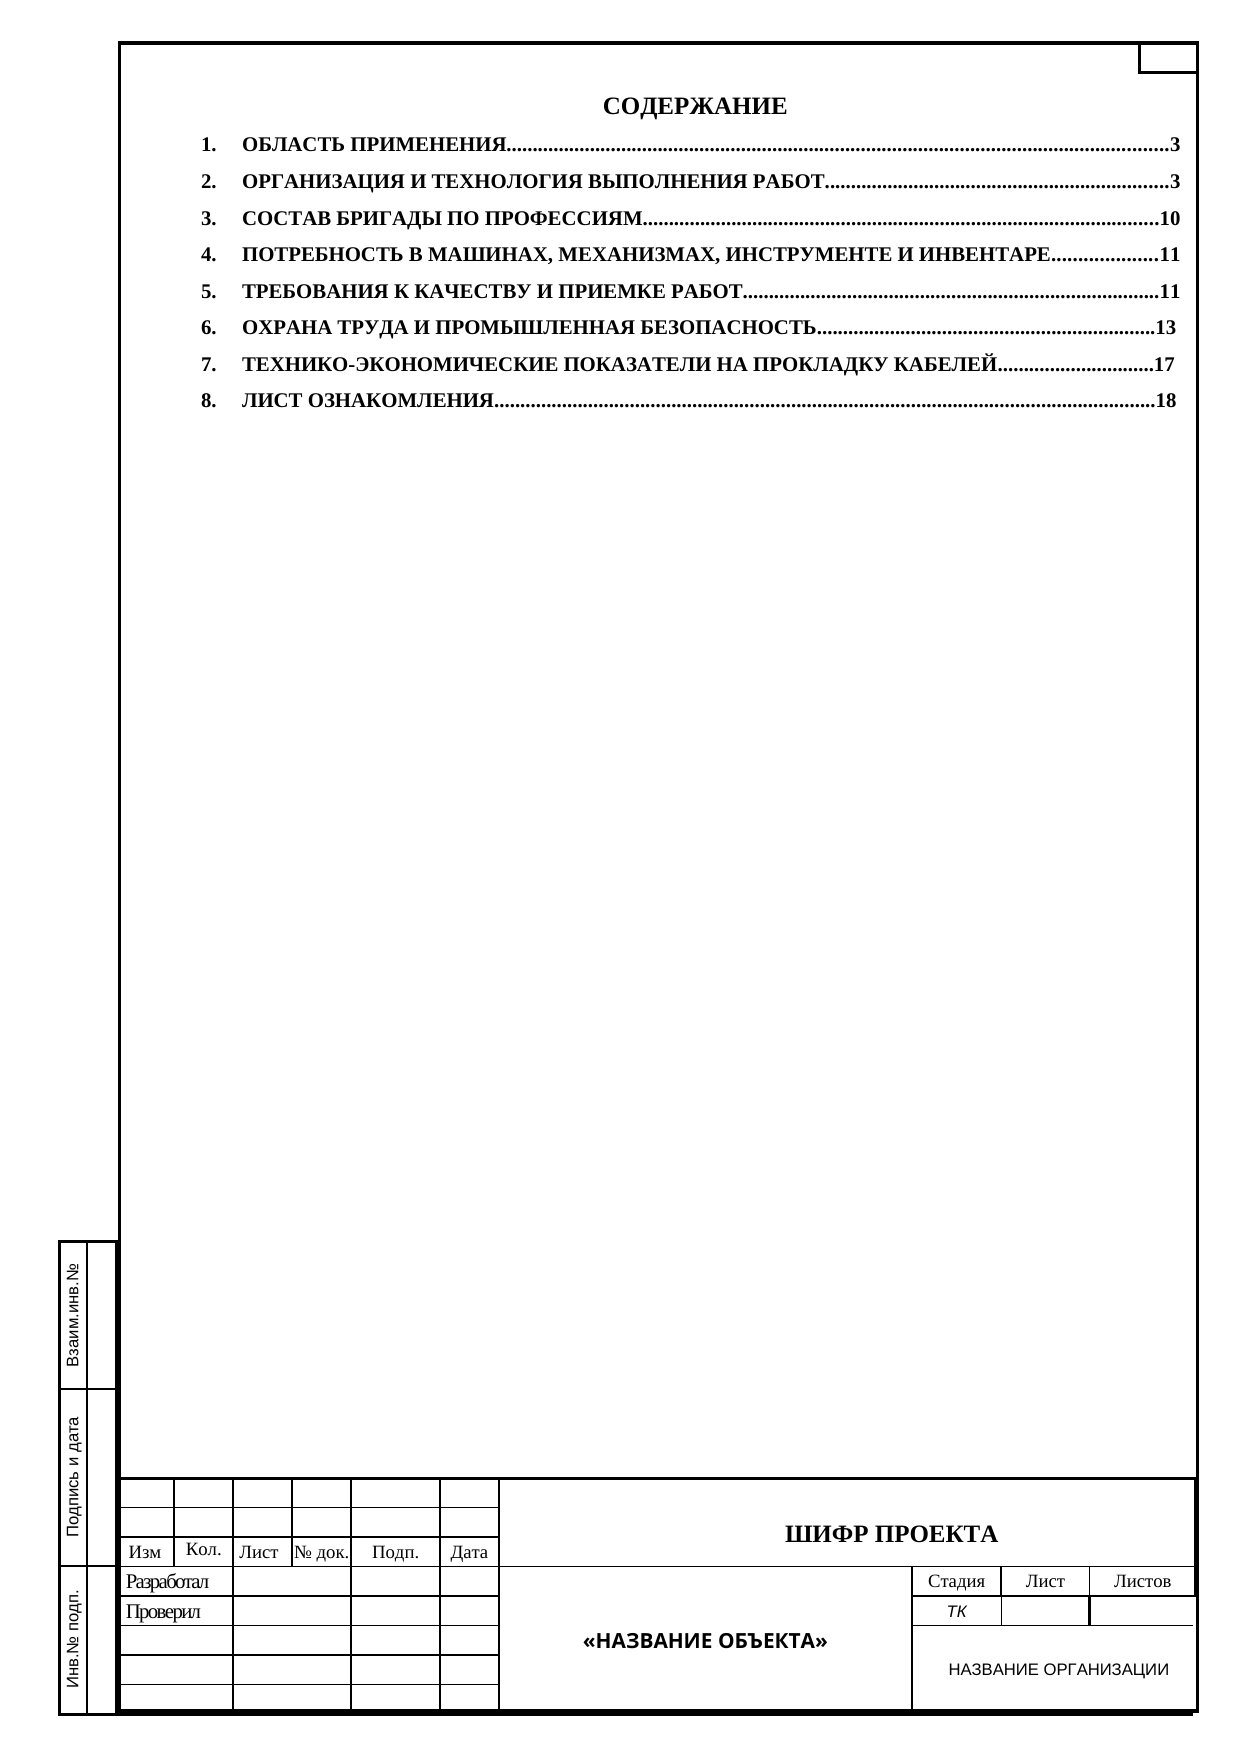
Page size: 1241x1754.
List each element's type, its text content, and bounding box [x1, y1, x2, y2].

text 5. Требования к качеству и приемке работ 11 [142, 278, 1181, 303]
text 3. Состав бригады по профессиям 10 [142, 205, 1181, 229]
text СОДЕРЖАНИЕ [229, 91, 1160, 120]
text 4. Потребность в машинах, механизмах, инструменте и инвентаре 11 [142, 242, 1181, 266]
text 7. Технико-экономические показатели на прокладку кабелей..............................17 [142, 352, 1181, 376]
text 8. Лист ознакомления...............................................................................................................................18 [142, 388, 1181, 412]
text 6. Охрана труда и промышленная безопасность.................................................................13 [142, 315, 1181, 339]
text 2. Организация и технология выполнения работ. 3 [142, 169, 1181, 193]
text 1. Область применения 3 [142, 132, 1181, 156]
